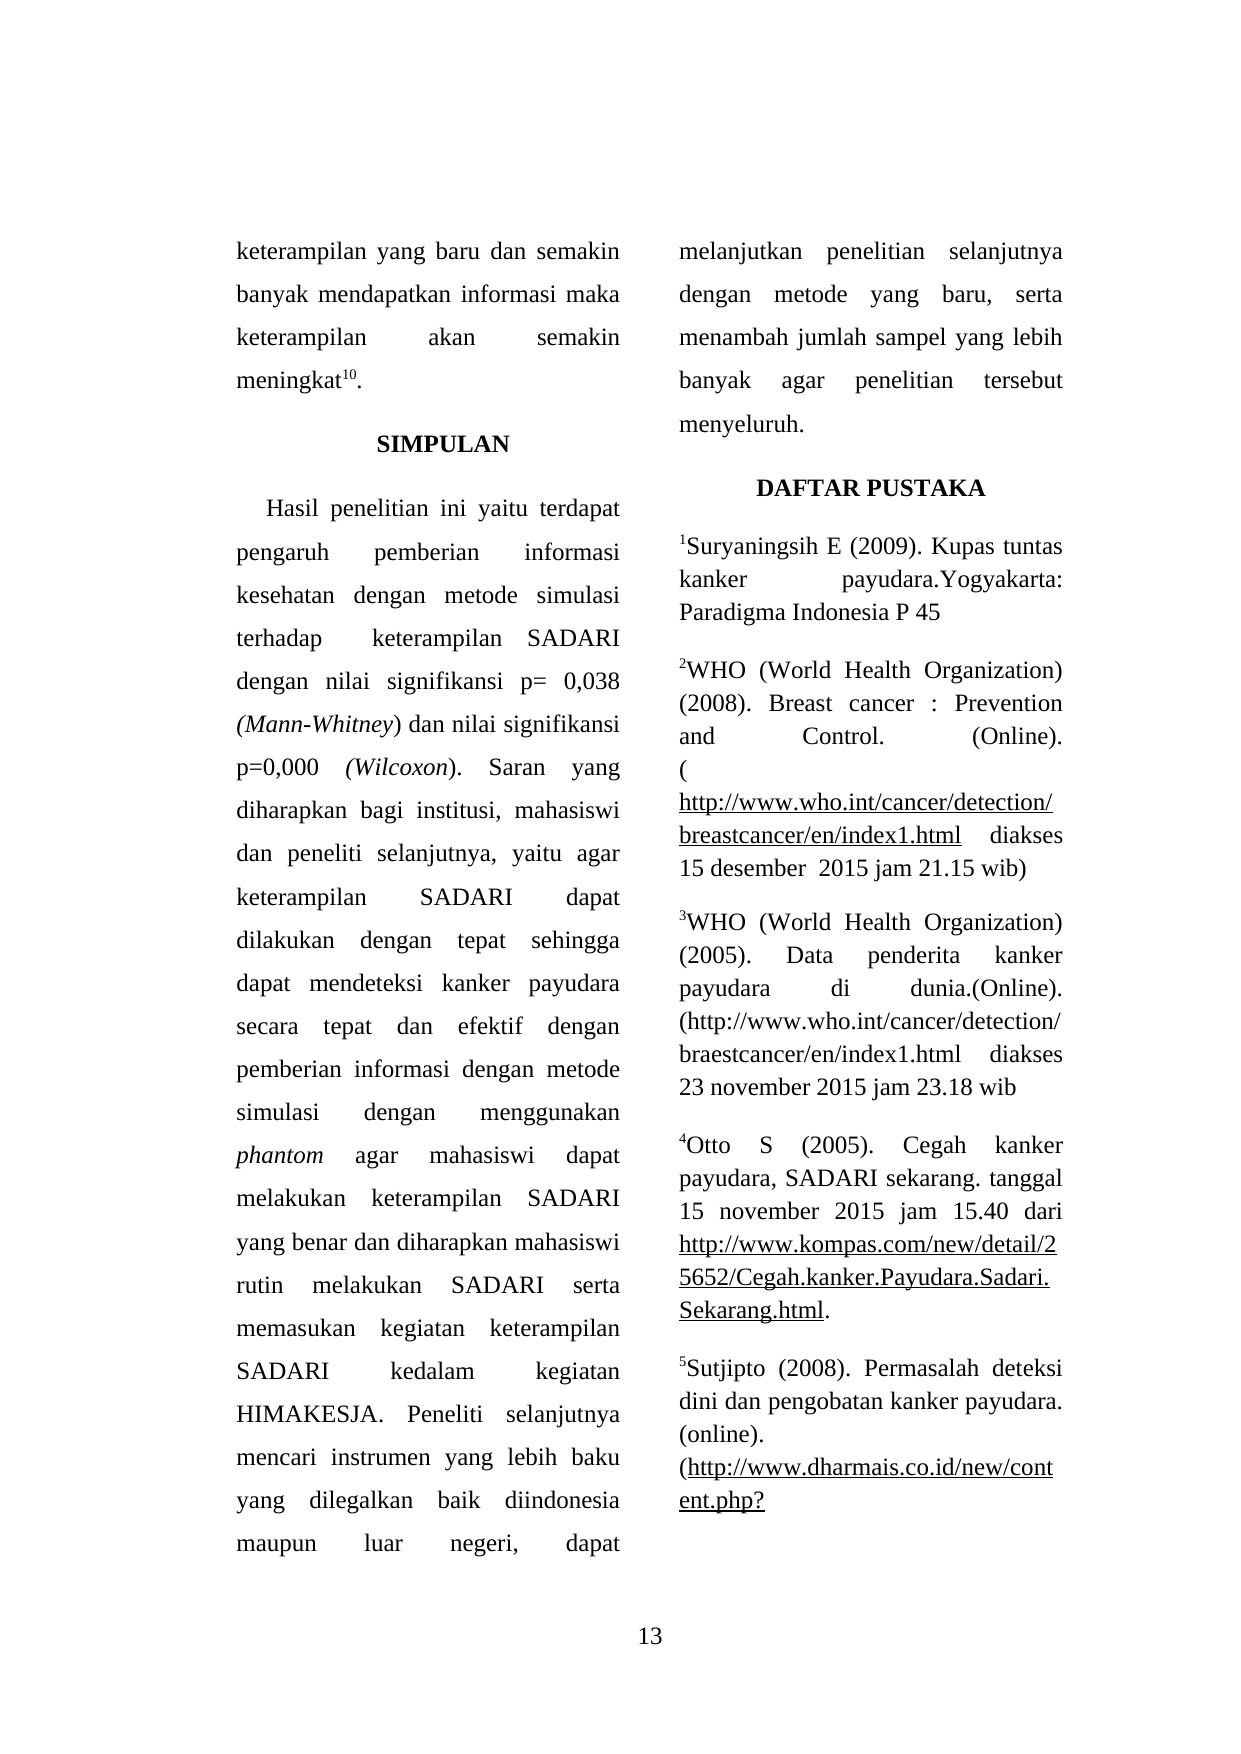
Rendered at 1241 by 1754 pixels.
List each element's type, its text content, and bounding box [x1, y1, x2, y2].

text Hasil penelitian ini yaitu terdapat pengaruh pemberian informasi kesehatan dengan metode simulasi terhadap keterampilan SADARI dengan nilai signifikansi p= 0,038 (Mann-Whitney) dan nilai signifikansi p=0,000 (Wilcoxon). Saran yang diharapkan bagi institusi, mahasiswi dan peneliti selanjutnya, yaitu agar keterampilan SADARI dapat dilakukan dengan tepat sehingga dapat mendeteksi kanker payudara secara tepat dan efektif dengan pemberian informasi dengan metode simulasi dengan menggunakan phantom agar mahasiswi dapat melakukan keterampilan SADARI yang benar dan diharapkan mahasiswi rutin melakukan SADARI serta memasukan kegiatan keterampilan SADARI kedalam kegiatan HIMAKESJA. Peneliti selanjutnya mencari instrumen yang lebih baku yang dilegalkan baik diindonesia maupun luar negeri, dapat melanjutkan penelitian selanjutnya dengan metode yang baru, serta menambah jumlah sampel yang lebih banyak agar penelitian tersebut menyeluruh. [236, 493, 620, 1557]
text 2WHO (World Health Organization) (2008). Breast cancer : Prevention and Control. (Online). (http://www.who.int/cancer/detection/breastcancer/en/index1.html diakses 15 desember 2015 jam 21.15 wib) [679, 655, 1063, 882]
text SIMPULAN [236, 429, 620, 458]
text 3WHO (World Health Organization) (2005). Data penderita kanker payudara di dunia.(Online). (http://www.who.int/cancer/detection/braestcancer/en/index1.html diakses 23 november 2015 jam 23.18 wib [679, 907, 1063, 1101]
text 1Suryaningsih E (2009). Kupas tuntas kanker payudara.Yogyakarta: Paradigma Indonesia P 45 [679, 531, 1063, 626]
text Hasil penelitian ini yaitu terdapat pengaruh pemberian informasi kesehatan dengan metode simulasi terhadap keterampilan SADARI dengan nilai signifikansi p= 0,038 (Mann-Whitney) dan nilai signifikansi p=0,000 (Wilcoxon). Saran yang diharapkan bagi institusi, mahasiswi dan peneliti selanjutnya, yaitu agar keterampilan SADARI dapat dilakukan dengan tepat sehingga dapat mendeteksi kanker payudara secara tepat dan efektif dengan pemberian informasi dengan metode simulasi dengan menggunakan phantom agar mahasiswi dapat melakukan keterampilan SADARI yang benar dan diharapkan mahasiswi rutin melakukan SADARI serta memasukan kegiatan keterampilan SADARI kedalam kegiatan HIMAKESJA. Peneliti selanjutnya mencari instrumen yang lebih baku yang dilegalkan baik diindonesia maupun luar negeri, dapat melanjutkan penelitian selanjutnya dengan metode yang baru, serta menambah jumlah sampel yang lebih banyak agar penelitian tersebut menyeluruh. [679, 236, 1063, 437]
text 4Otto S (2005). Cegah kanker payudara, SADARI sekarang. tanggal 15 november 2015 jam 15.40 dari http://www.kompas.com/new/detail/25652/Cegah.kanker.Payudara.Sadari.Sekarang.html. [679, 1130, 1063, 1324]
text DAFTAR PUSTAKA [679, 473, 1063, 501]
